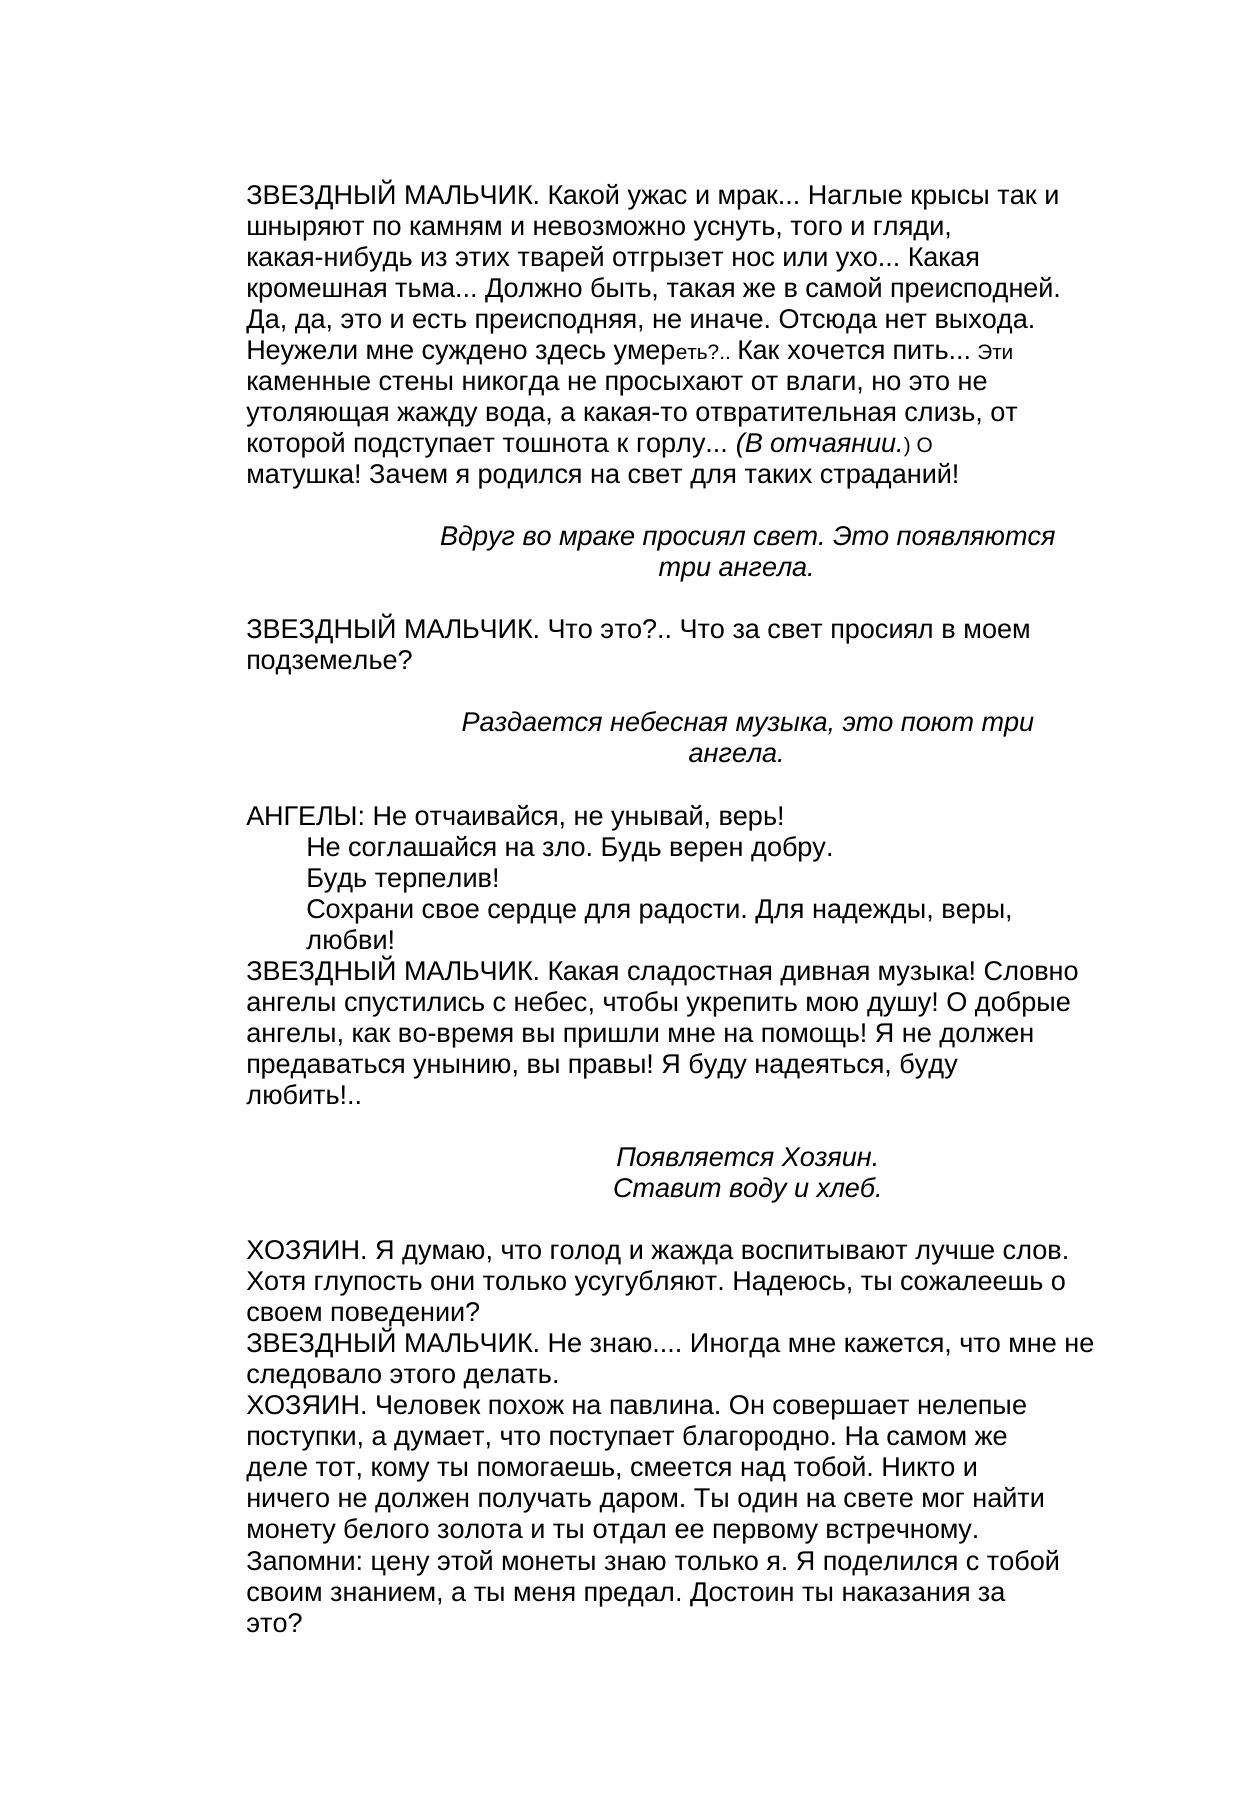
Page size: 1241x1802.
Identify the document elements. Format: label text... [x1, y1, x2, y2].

text следовало этого делать. [187, 1358, 1122, 1389]
text ничего не должен получать даром. Ты один на свете мог найти [187, 1482, 1122, 1513]
text деле тот, кому ты помогаешь, смеется над тобой. Никто и [187, 1451, 1122, 1482]
text ХОЗЯИН. Человек похож на павлина. Он совершает нелепые [187, 1389, 1122, 1420]
text Сохрани свое сердце для радости. Для надежды, веры, [187, 892, 1122, 923]
text своим знанием, а ты меня предал. Достоин ты наказания за [187, 1575, 1122, 1606]
text Будь терпелив! [187, 861, 1122, 892]
text это? [187, 1606, 1122, 1637]
text утоляющая жажду вода, а какая-то отвратительная слизь, от [187, 396, 1122, 427]
text АНГЕЛЫ: Не отчаивайся, не унывай, верь! [187, 799, 1122, 830]
text Раздается небесная музыка, это поют три [187, 706, 1122, 737]
text монету белого золота и ты отдал ее первому встречному. [187, 1513, 1122, 1544]
text Хотя глупость они только усугубляют. Надеюсь, ты сожалеешь о [187, 1265, 1122, 1296]
text матушка! Зачем я родился на свет для таких страданий! [187, 458, 1122, 489]
text поступки, а думает, что поступает благородно. На самом же [187, 1420, 1122, 1451]
text любить!.. [187, 1079, 1122, 1110]
text ангелы спустились с небес, чтобы укрепить мою душу! О добрые [187, 986, 1122, 1017]
text любви! [187, 923, 1122, 954]
text своем поведении? [187, 1296, 1122, 1327]
text какая-нибудь из этих тварей отгрызет нос или ухо... Какая [187, 241, 1122, 272]
text ангела. [187, 737, 1122, 768]
text ЗВЕЗДНЫЙ МАЛЬЧИК. Не знаю.... Иногда мне кажется, что мне не [187, 1327, 1122, 1358]
text Появляется Хозяин. [187, 1141, 1122, 1172]
text которой подступает тошнота к горлу... (В отчаянии.) О [187, 427, 1122, 458]
text ЗВЕЗДНЫЙ МАЛЬЧИК. Какой ужас и мрак... Наглые крысы так и [187, 178, 1122, 209]
text Да, да, это и есть преисподняя, не иначе. Отсюда нет выхода. [187, 303, 1122, 334]
text каменные стены никогда не просыхают от влаги, но это не [187, 365, 1122, 396]
text Вдруг во мраке просиял свет. Это появляются [187, 520, 1122, 551]
text предаваться унынию, вы правы! Я буду надеяться, буду [187, 1048, 1122, 1079]
text ЗВЕЗДНЫЙ МАЛЬЧИК. Что это?.. Что за свет просиял в моем [187, 613, 1122, 644]
text подземелье? [187, 644, 1122, 675]
text шныряют по камням и невозможно уснуть, того и гляди, [187, 209, 1122, 241]
text ангелы, как во-время вы пришли мне на помощь! Я не должен [187, 1017, 1122, 1048]
text Запомни: цену этой монеты знаю только я. Я поделился с тобой [187, 1544, 1122, 1575]
text Неужели мне суждено здесь умереть?.. Как хочется пить... Эти [187, 334, 1122, 365]
text Не соглашайся на зло. Будь верен добру. [187, 830, 1122, 861]
text кромешная тьма... Должно быть, такая же в самой преисподней. [187, 272, 1122, 303]
text ХОЗЯИН. Я думаю, что голод и жажда воспитывают лучше слов. [187, 1234, 1122, 1265]
text Ставит воду и хлеб. [187, 1172, 1122, 1203]
text ЗВЕЗДНЫЙ МАЛЬЧИК. Какая сладостная дивная музыка! Словно [187, 954, 1122, 986]
text три ангела. [187, 551, 1122, 582]
